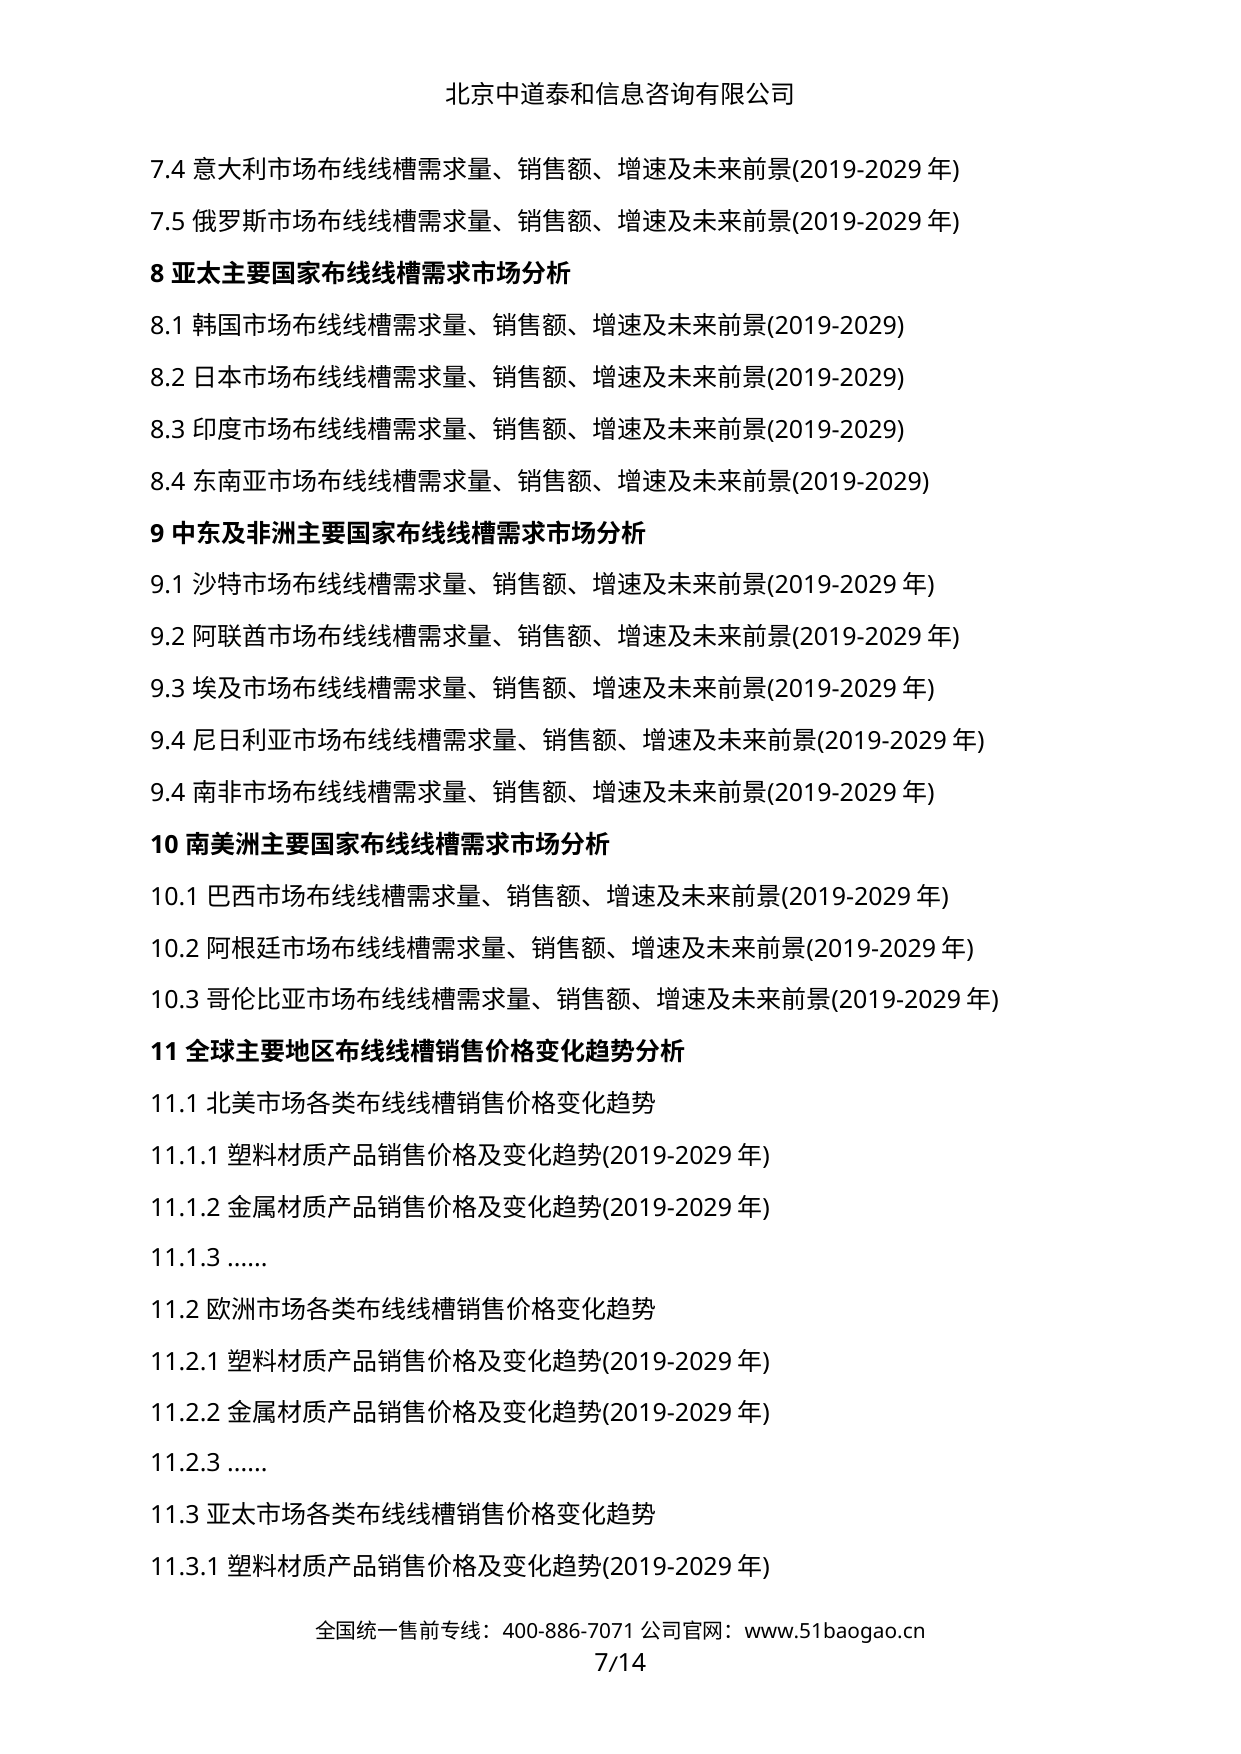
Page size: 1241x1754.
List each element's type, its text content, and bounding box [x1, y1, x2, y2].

text 11 全球主要地区布线线槽销售价格变化趋势分析 [150, 1032, 1090, 1068]
text 9.2 阿联酋市场布线线槽需求量、销售额、增速及未来前景(2019-2029年) [150, 617, 1090, 653]
text 10.2 阿根廷市场布线线槽需求量、销售额、增速及未来前景(2019-2029年) [150, 928, 1090, 964]
text 7.5 俄罗斯市场布线线槽需求量、销售额、增速及未来前景(2019-2029年) [150, 202, 1090, 238]
text 11.3 亚太市场各类布线线槽销售价格变化趋势 [150, 1494, 1090, 1531]
text 11.1 北美市场各类布线线槽销售价格变化趋势 [150, 1084, 1090, 1120]
text 11.1.3 ...... [150, 1239, 1090, 1273]
text 9.4 南非市场布线线槽需求量、销售额、增速及未来前景(2019-2029年) [150, 772, 1090, 809]
text 7.4 意大利市场布线线槽需求量、销售额、增速及未来前景(2019-2029年) [150, 150, 1090, 186]
text 9.4 尼日利亚市场布线线槽需求量、销售额、增速及未来前景(2019-2029年) [150, 721, 1090, 757]
text 9 中东及非洲主要国家布线线槽需求市场分析 [150, 513, 1090, 549]
text 11.2.2 金属材质产品销售价格及变化趋势(2019-2029年) [150, 1393, 1090, 1429]
text 10 南美洲主要国家布线线槽需求市场分析 [150, 824, 1090, 861]
text 8.1 韩国市场布线线槽需求量、销售额、增速及未来前景(2019-2029) [150, 306, 1090, 342]
text 9.3 埃及市场布线线槽需求量、销售额、增速及未来前景(2019-2029年) [150, 669, 1090, 705]
text 8.4 东南亚市场布线线槽需求量、销售额、增速及未来前景(2019-2029) [150, 461, 1090, 497]
text 11.2 欧洲市场各类布线线槽销售价格变化趋势 [150, 1289, 1090, 1325]
text 11.2.1 塑料材质产品销售价格及变化趋势(2019-2029年) [150, 1341, 1090, 1377]
text 8.3 印度市场布线线槽需求量、销售额、增速及未来前景(2019-2029) [150, 409, 1090, 446]
text 8.2 日本市场布线线槽需求量、销售额、增速及未来前景(2019-2029) [150, 357, 1090, 394]
text 11.1.1 塑料材质产品销售价格及变化趋势(2019-2029年) [150, 1136, 1090, 1172]
text 11.3.1 塑料材质产品销售价格及变化趋势(2019-2029年) [150, 1546, 1090, 1582]
text 9.1 沙特市场布线线槽需求量、销售额、增速及未来前景(2019-2029年) [150, 565, 1090, 601]
text 10.3 哥伦比亚市场布线线槽需求量、销售额、增速及未来前景(2019-2029年) [150, 980, 1090, 1016]
text 11.1.2 金属材质产品销售价格及变化趋势(2019-2029年) [150, 1187, 1090, 1224]
text 10.1 巴西市场布线线槽需求量、销售额、增速及未来前景(2019-2029年) [150, 876, 1090, 912]
text 8 亚太主要国家布线线槽需求市场分析 [150, 254, 1090, 290]
text 11.2.3 ...... [150, 1445, 1090, 1479]
